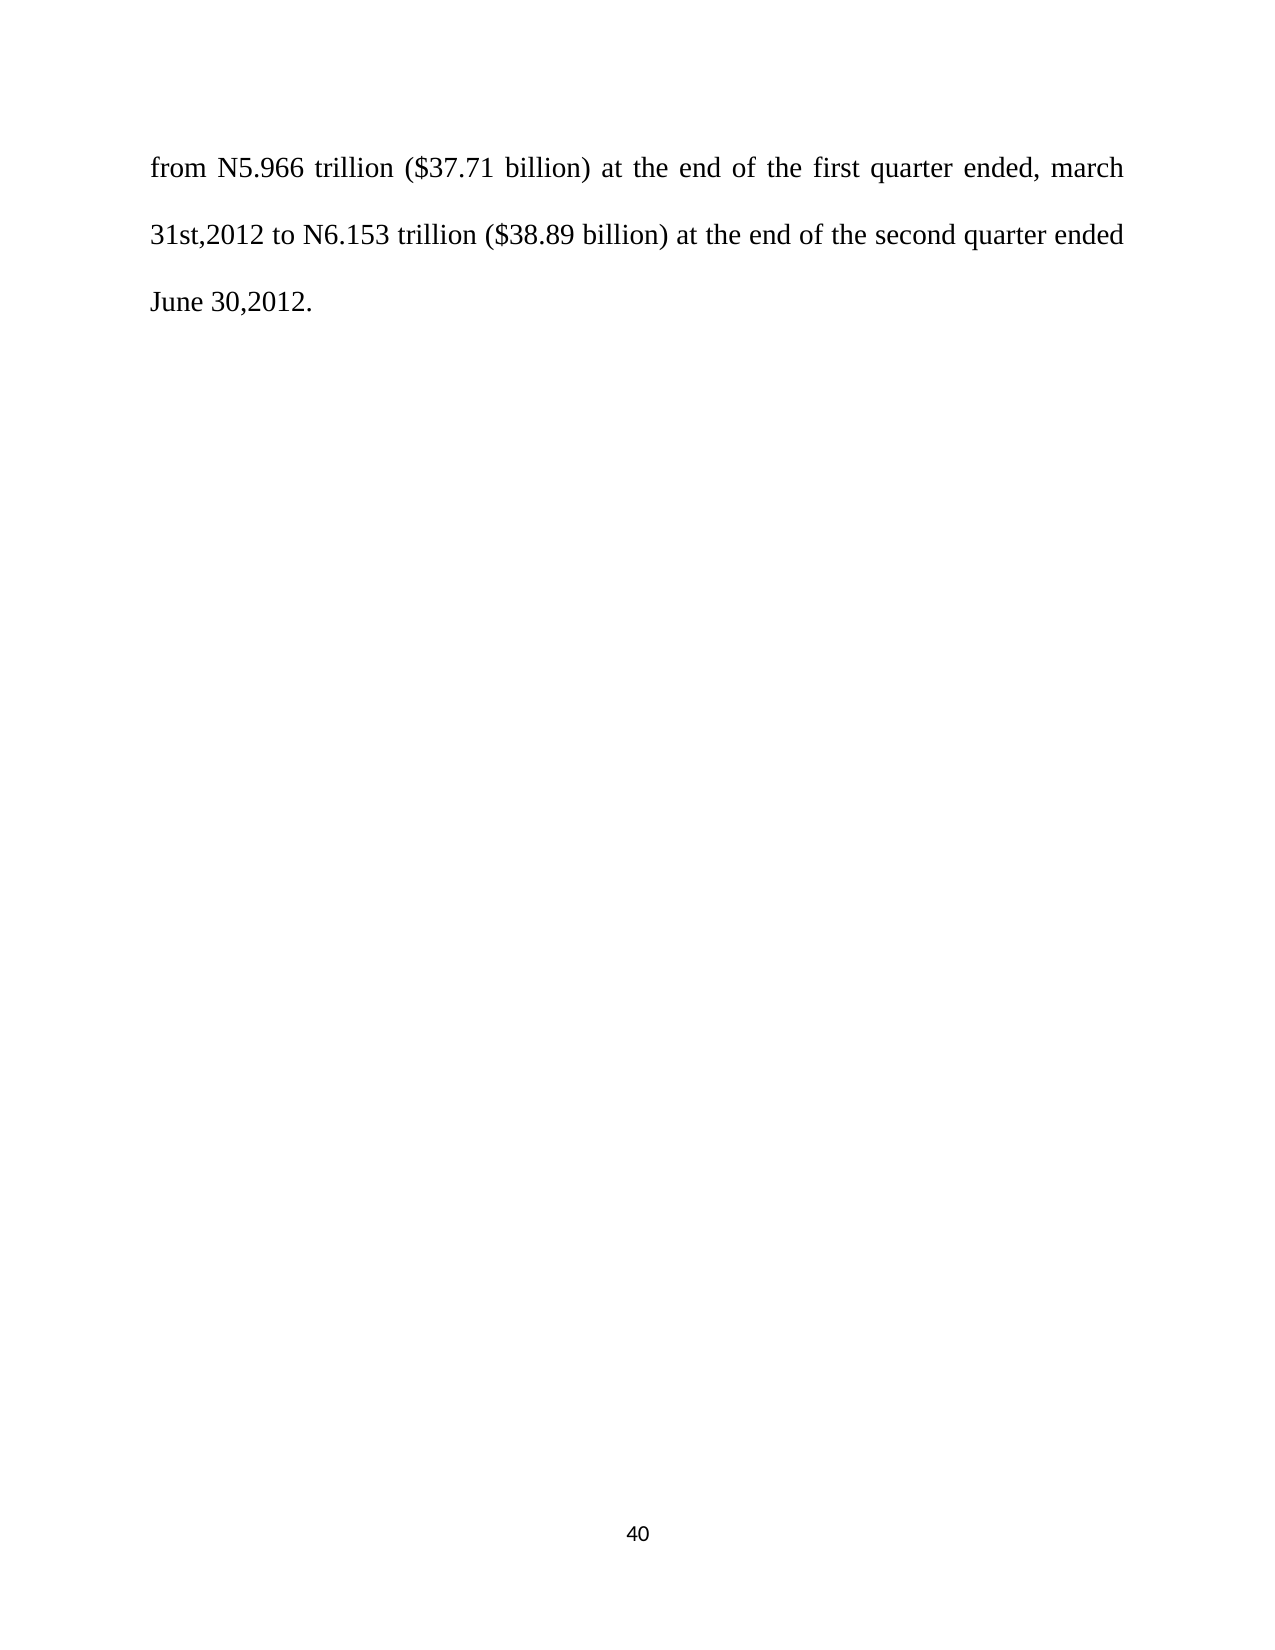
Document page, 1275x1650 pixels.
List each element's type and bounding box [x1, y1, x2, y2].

text [150, 150, 1125, 318]
